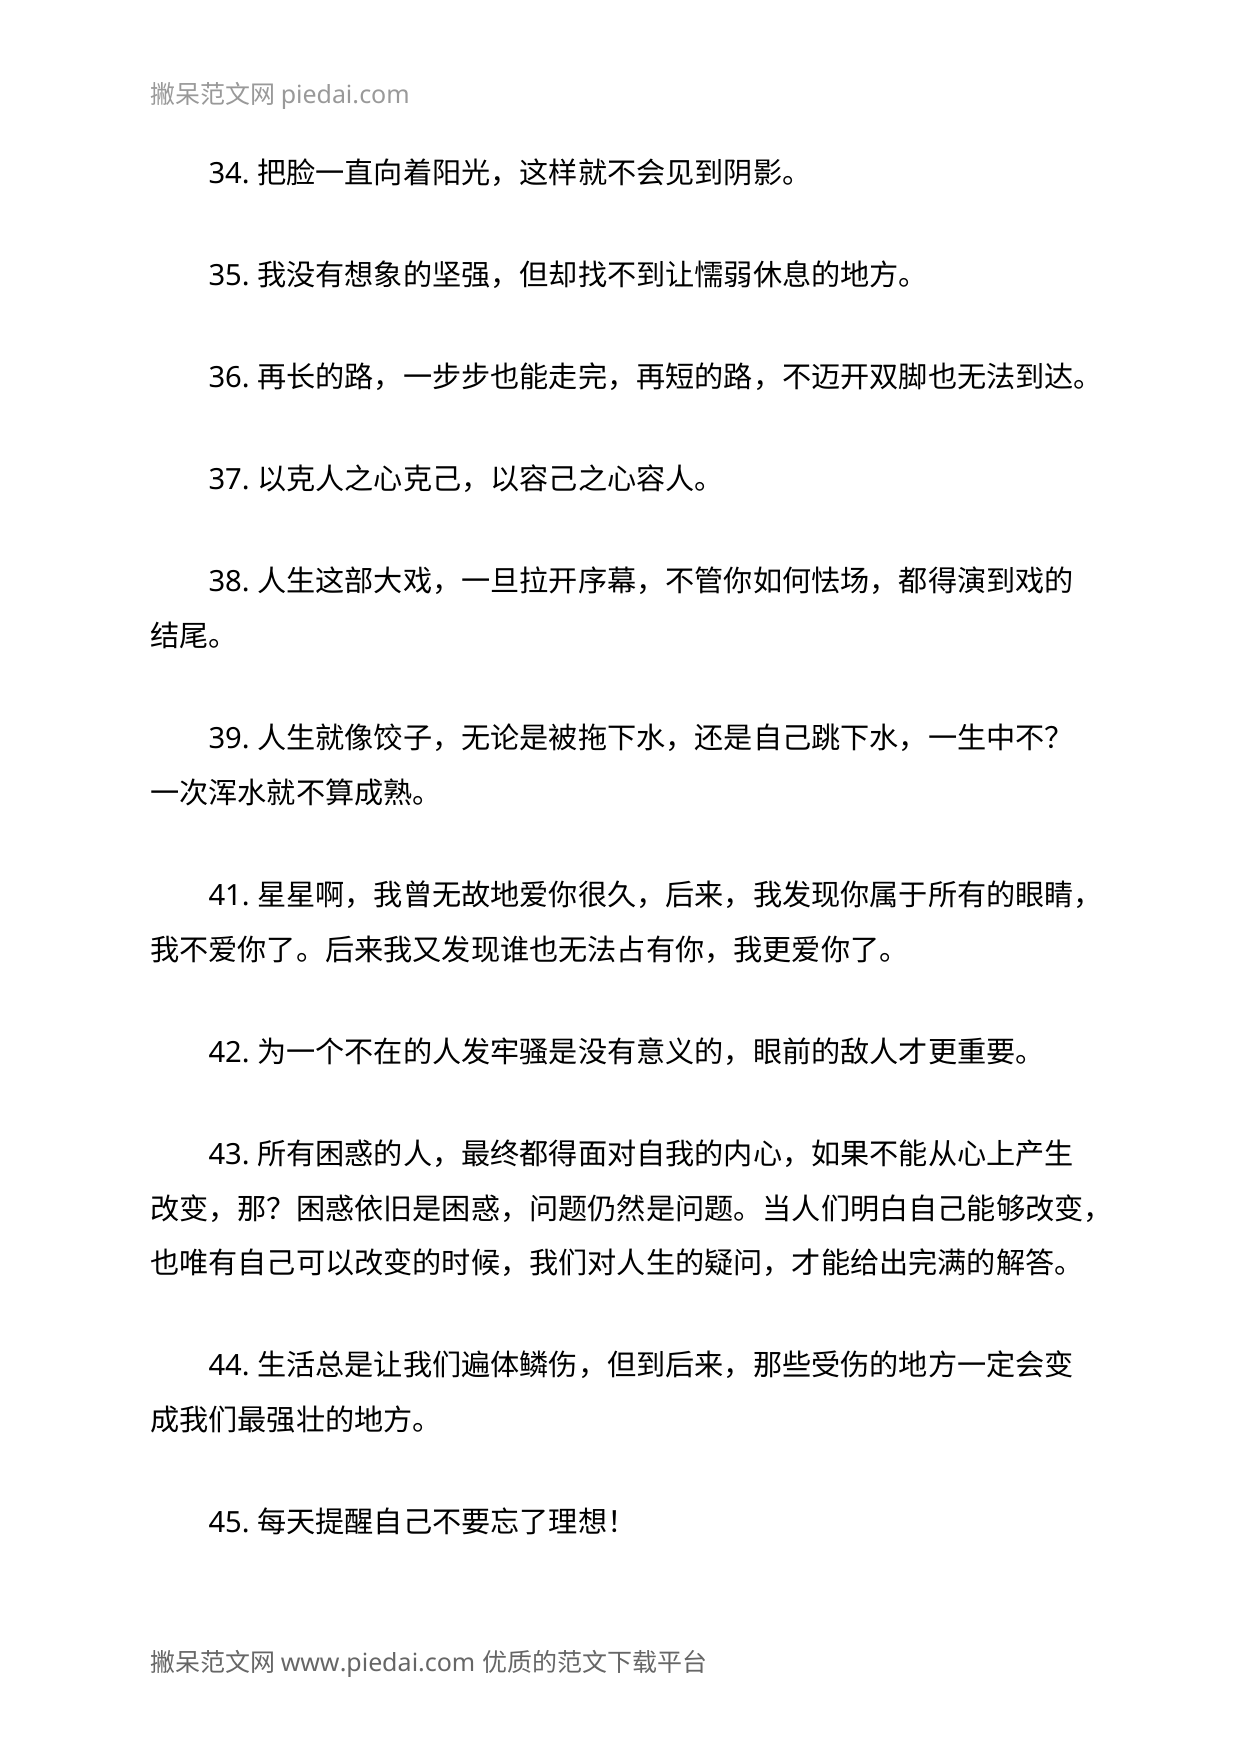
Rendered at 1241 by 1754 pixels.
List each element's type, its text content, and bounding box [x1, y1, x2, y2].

text 37. 以克人之心克己，以容己之心容人。 [150, 456, 1090, 498]
text 38. 人生这部大戏，一旦拉开序幕，不管你如何怯场，都得演到戏的结尾。 [150, 558, 1090, 655]
text 43. 所有困惑的人，最终都得面对自我的内心，如果不能从心上产生改变，那？困惑依旧是困惑，问题仍然是问题。当人们明白自己能够改变，也唯有自己可以改变的时候，我们对人生的疑问，才能给出完满的解答。 [150, 1130, 1090, 1282]
text 42. 为一个不在的人发牢骚是没有意义的，眼前的敌人才更重要。 [150, 1028, 1090, 1071]
text 44. 生活总是让我们遍体鳞伤，但到后来，那些受伤的地方一定会变成我们最强壮的地方。 [150, 1342, 1090, 1439]
text 35. 我没有想象的坚强，但却找不到让懦弱休息的地方。 [150, 252, 1090, 294]
text 39. 人生就像饺子，无论是被拖下水，还是自己跳下水，一生中不？一次浑水就不算成熟。 [150, 715, 1090, 812]
text 34. 把脸一直向着阳光，这样就不会见到阴影。 [150, 150, 1090, 192]
text 41. 星星啊，我曾无故地爱你很久，后来，我发现你属于所有的眼睛，我不爱你了。后来我又发现谁也无法占有你，我更爱你了。 [150, 871, 1090, 969]
text 36. 再长的路，一步步也能走完，再短的路，不迈开双脚也无法到达。 [150, 354, 1090, 396]
text 45. 每天提醒自己不要忘了理想！ [150, 1499, 1090, 1541]
